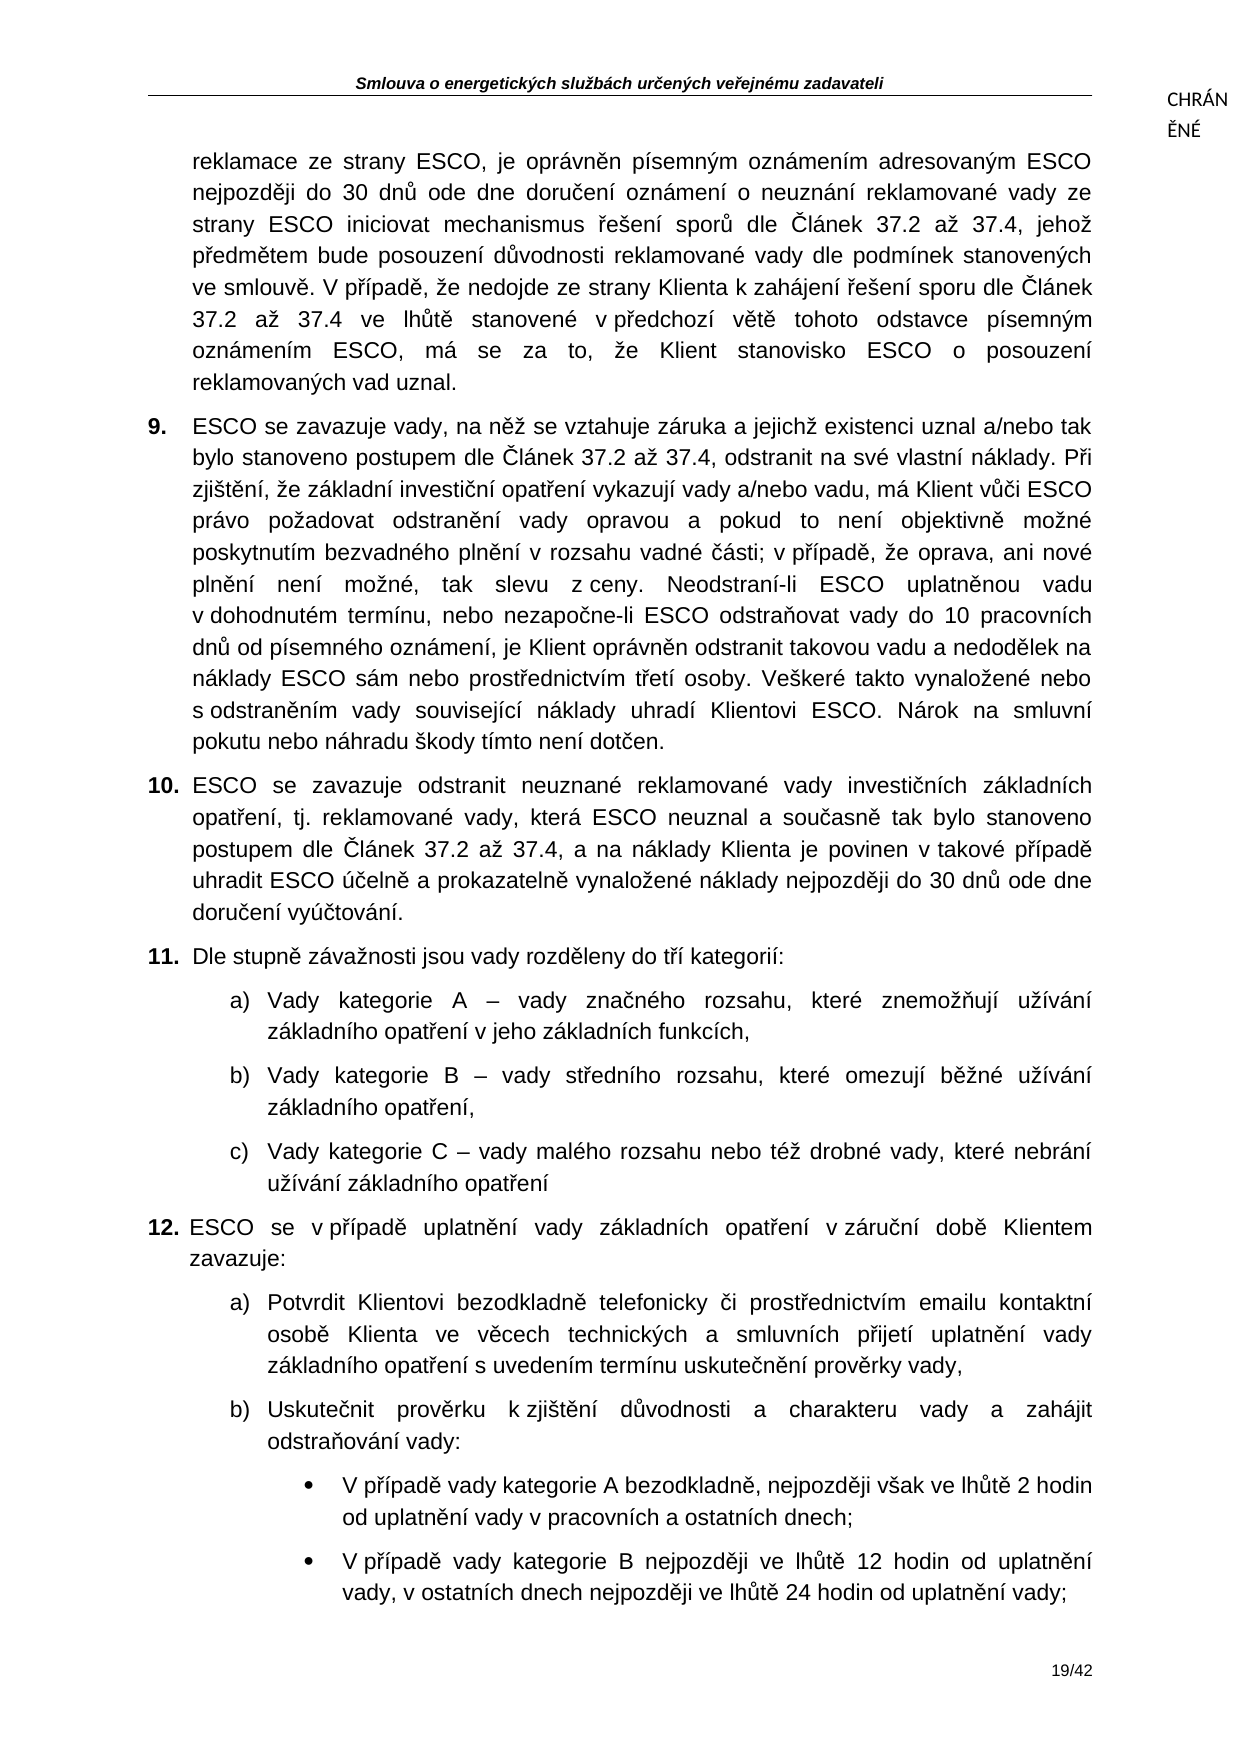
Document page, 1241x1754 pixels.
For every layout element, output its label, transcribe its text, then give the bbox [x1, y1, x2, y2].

subtitle V případě vady kategorie B nejpozději ve lhůtě 12 hodin od uplatnění vady, v ostatních dnech nejpozději ve lhůtě 24 hodin od uplatnění vady; [304, 1548, 1092, 1606]
subtitle ESCO se v případě uplatnění vady základních opatření v záruční době Klientem zavazuje: [148, 1214, 1092, 1272]
subtitle Vady kategorie A – vady značného rozsahu, které znemožňují užívání základního opatření v jeho základních funkcích, [229, 987, 1092, 1045]
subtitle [148, 148, 1092, 395]
subtitle V případě vady kategorie A bezodkladně, nejpozději však ve lhůtě 2 hodin od uplatnění vady v pracovních a ostatních dnech; [304, 1472, 1092, 1530]
subtitle ESCO se zavazuje odstranit neuznané reklamované vady investičních základních opatření, tj. reklamované vady, která ESCO neuznal a současně tak bylo stanoveno postupem dle Článek 37.2 až 37.4, a na náklady Klienta je povinen v takové případě uhradit ESCO účelně a prokazatelně vynaložené náklady nejpozději do 30 dnů ode dne doručení vyúčtování. [148, 772, 1092, 925]
subtitle Uskutečnit prověrku k zjištění důvodnosti a charakteru vady a zahájit odstraňování vady: [229, 1396, 1092, 1454]
subtitle Potvrdit Klientovi bezodkladně telefonicky či prostřednictvím emailu kontaktní osobě Klienta ve věcech technických a smluvních přijetí uplatnění vady základního opatření s uvedením termínu uskutečnění prověrky vady, [229, 1289, 1092, 1379]
subtitle ESCO se zavazuje vady, na něž se vztahuje záruka a jejichž existenci uznal a/nebo tak bylo stanoveno postupem dle Článek 37.2 až 37.4, odstranit na své vlastní náklady. Při zjištění, že základní investiční opatření vykazují vady a/nebo vadu, má Klient vůči ESCO právo požadovat odstranění vady opravou a pokud to není objektivně možné poskytnutím bezvadného plnění v rozsahu vadné části; v případě, že oprava, ani nové plnění není možné, tak slevu z ceny. Neodstraní-li ESCO uplatněnou vadu v dohodnutém termínu, nebo nezapočne-li ESCO odstraňovat vady do 10 pracovních dnů od písemného oznámení, je Klient oprávněn odstranit takovou vadu a nedodělek na náklady ESCO sám nebo prostřednictvím třetí osoby. Veškeré takto vynaložené nebo s odstraněním vady související náklady uhradí Klientovi ESCO. Nárok na smluvní pokutu nebo náhradu škody tímto není dotčen. [148, 413, 1092, 755]
subtitle Vady kategorie B – vady středního rozsahu, které omezují běžné užívání základního opatření, [229, 1062, 1092, 1120]
subtitle Dle stupně závažnosti jsou vady rozděleny do tří kategorií: [148, 943, 1092, 969]
subtitle Vady kategorie C – vady malého rozsahu nebo též drobné vady, které nebrání užívání základního opatření [229, 1138, 1092, 1196]
